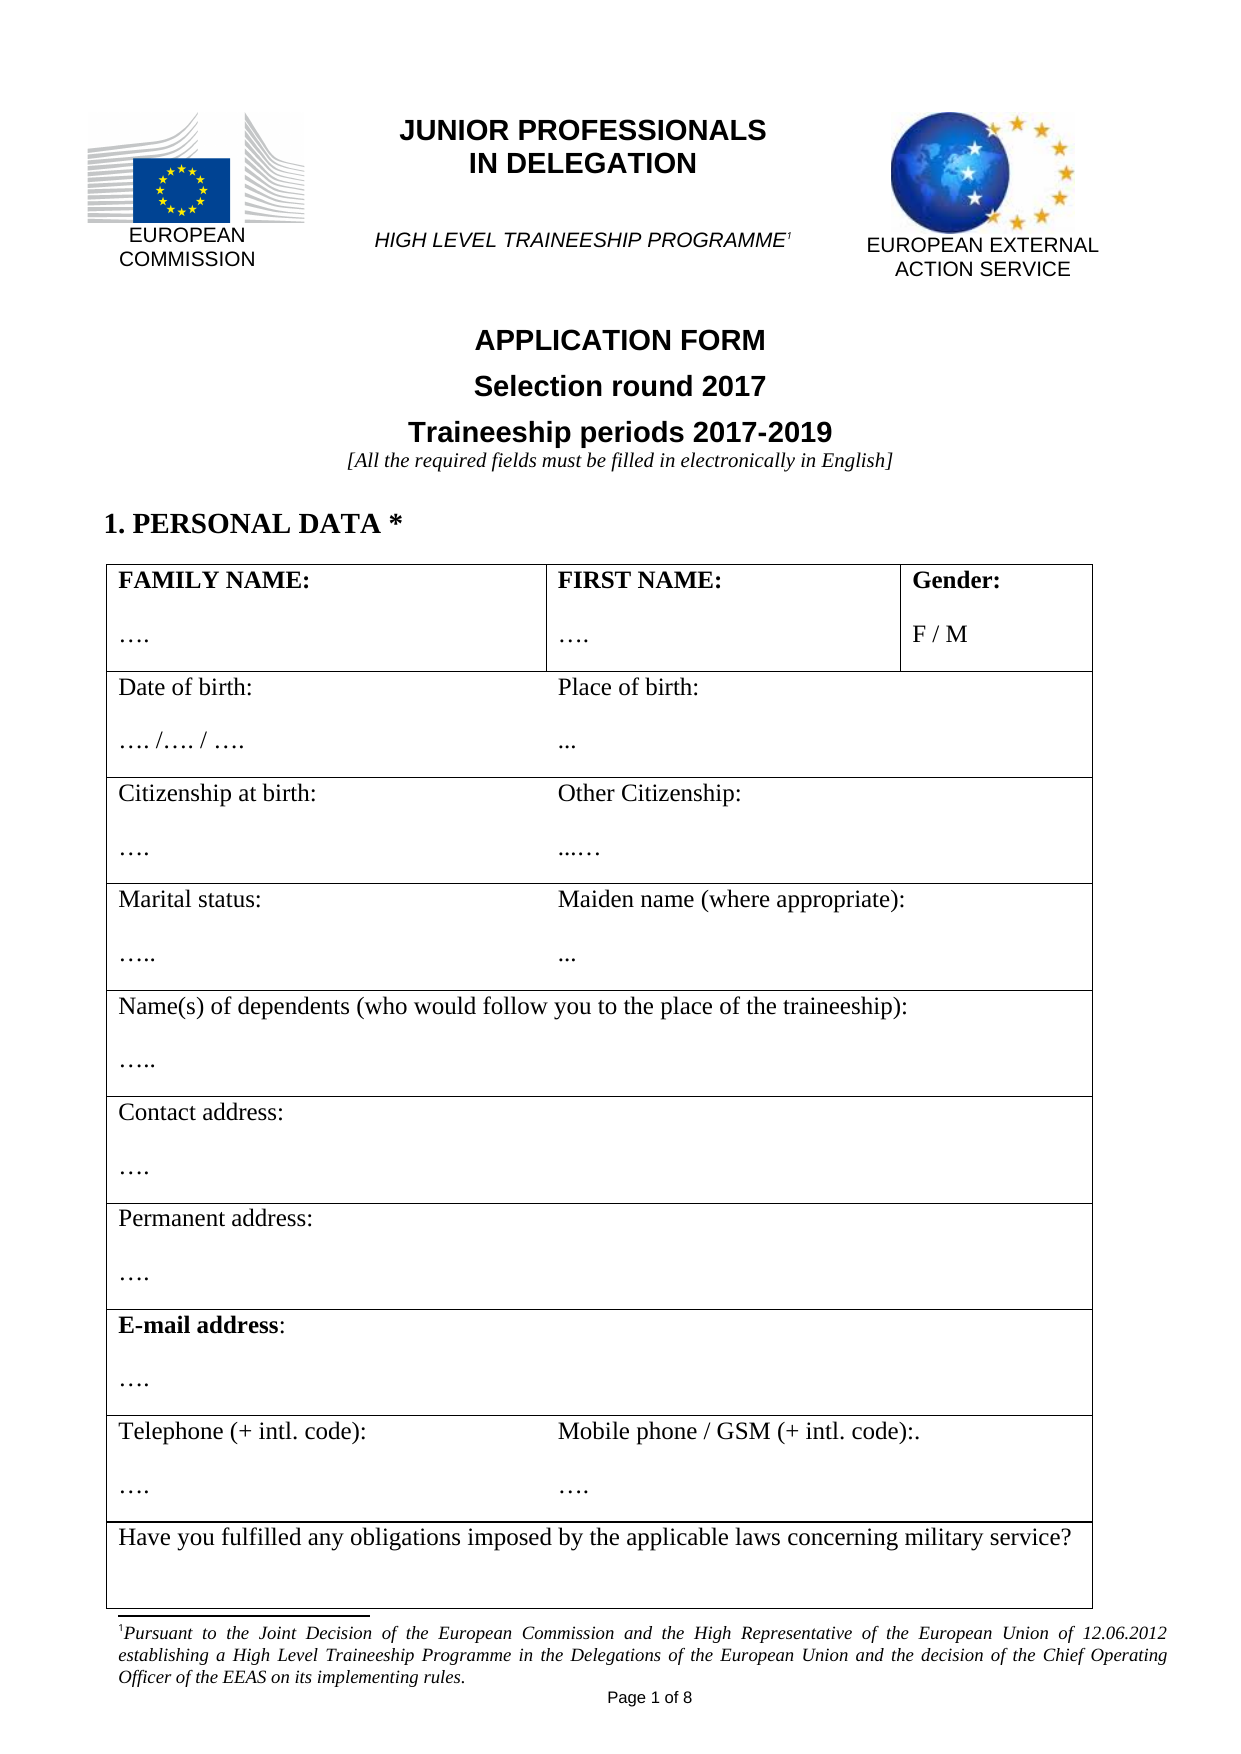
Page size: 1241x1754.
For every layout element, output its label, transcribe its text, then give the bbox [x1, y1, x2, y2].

table_cell Maiden name (where appropriate): ... [546, 884, 1092, 990]
text APPLICATION FORM [118, 322, 1122, 356]
table_cell Permanent address: …. [107, 1204, 1092, 1309]
table_cell Place of birth: ... [546, 672, 1092, 777]
table_cell Marital status: ….. [107, 884, 546, 990]
table_cell Citizenship at birth: …. [107, 778, 546, 883]
table_cell Telephone (+ intl. code): …. [107, 1416, 546, 1521]
table_cell Mobile phone / GSM (+ intl. code):. …. [546, 1416, 1092, 1521]
table_cell Name(s) of dependents (who would follow you to the place of the traineeship): ….. [107, 991, 1092, 1096]
table_header FAMILY NAME: …. [107, 565, 546, 671]
picture [87, 112, 305, 223]
table_header FIRST NAME: …. [547, 565, 900, 671]
picture [891, 112, 1075, 234]
text Selection round 2017 [118, 368, 1122, 402]
table_header Gender: F / M [901, 565, 1092, 671]
table_cell Other Citizenship: ...… [546, 778, 1092, 883]
text 1. PERSONAL DATA * [103, 506, 1122, 539]
table_cell Date of birth: …. /…. / …. [107, 672, 546, 777]
table_header [74, 113, 1100, 281]
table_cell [107, 1523, 1092, 1608]
text Traineeship periods 2017-2019 [All the required fields must be filled in electronically in English] [118, 414, 1122, 472]
table_cell E-mail address: …. [107, 1310, 1092, 1415]
table_cell Contact address: …. [107, 1097, 1092, 1202]
